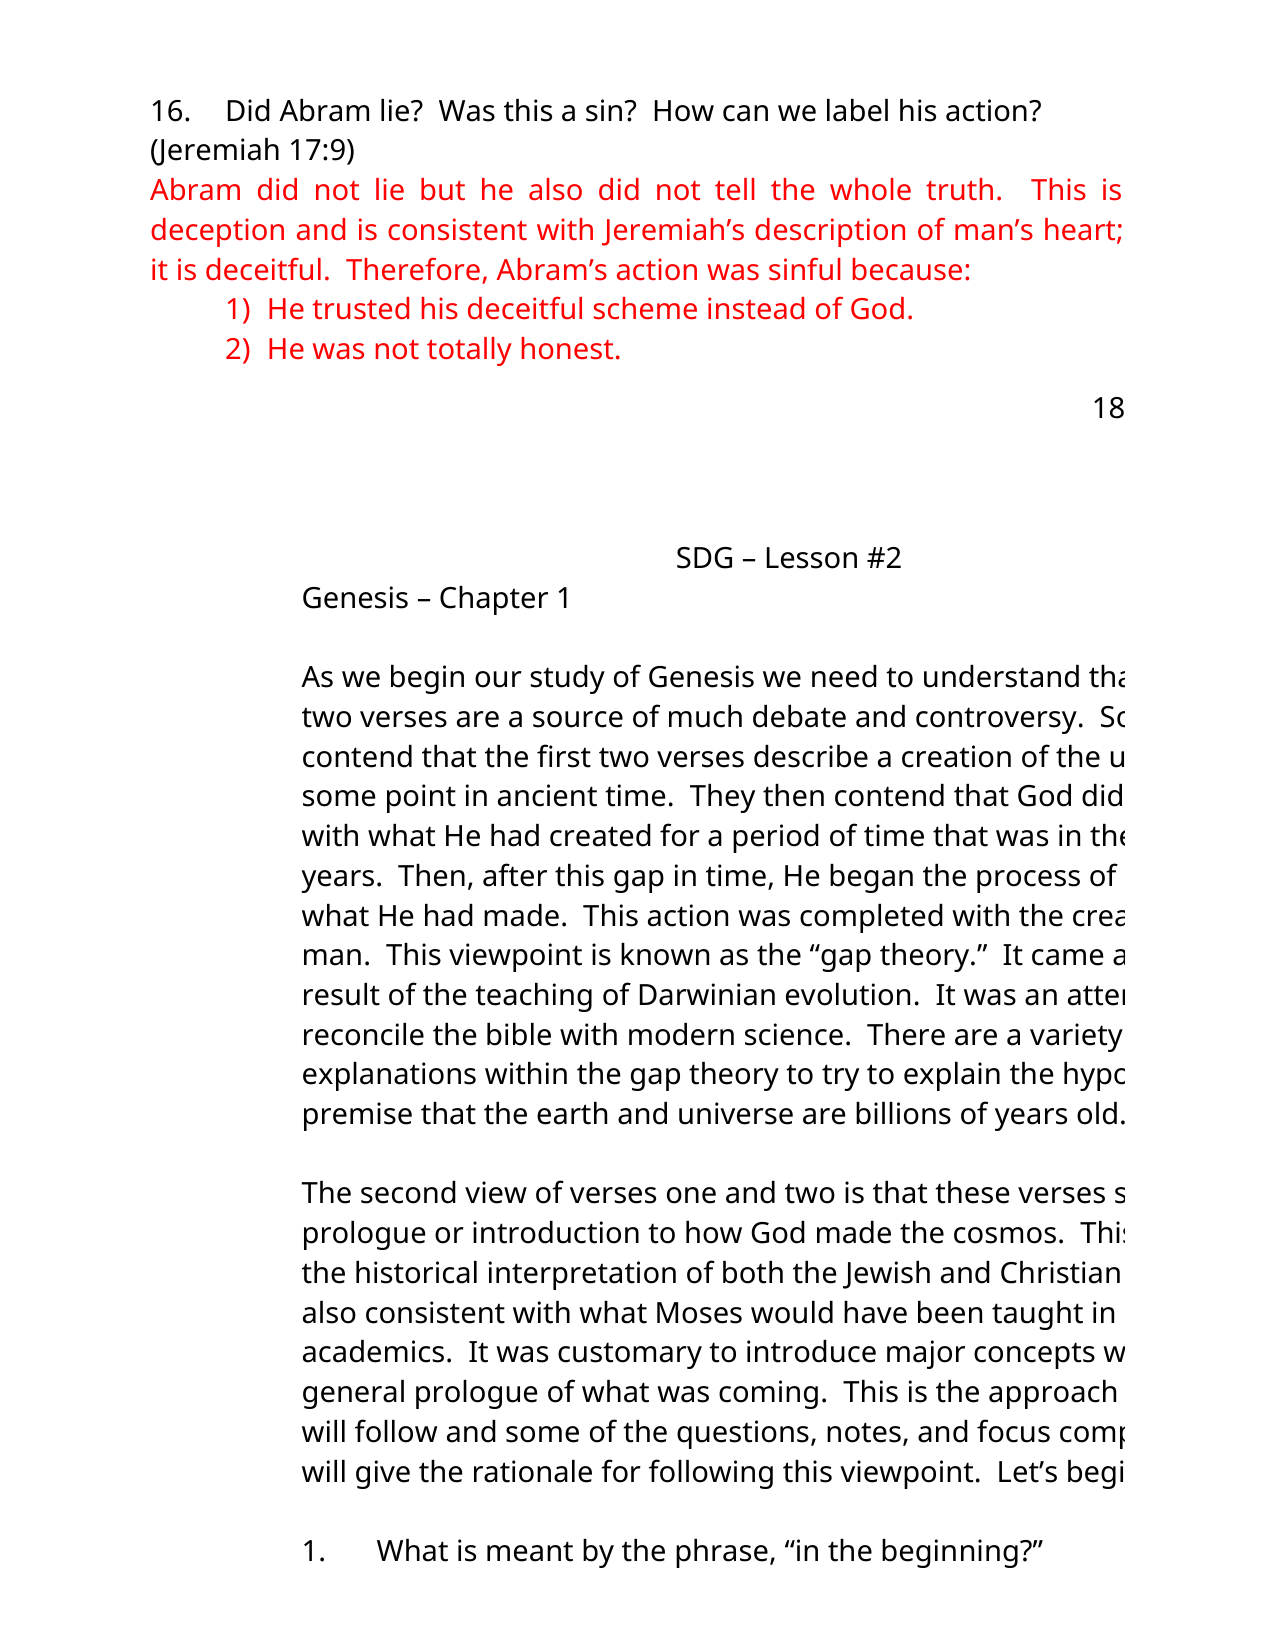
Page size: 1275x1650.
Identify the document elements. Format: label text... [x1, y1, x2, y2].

list He was not totally honest. [225, 328, 1125, 368]
list He trusted his deceitful scheme instead of God. [225, 288, 1125, 328]
text 16. Did Abram lie? Was this a sin? How can we label his action? (Jeremiah 17:9) [150, 90, 1125, 169]
text Abram did not lie but he also did not tell the whole truth. This is deception and is consistent with Jeremiah’s description of man’s heart; it is deceitful. Therefore, Abram’s action was sinful because: [150, 169, 1125, 288]
